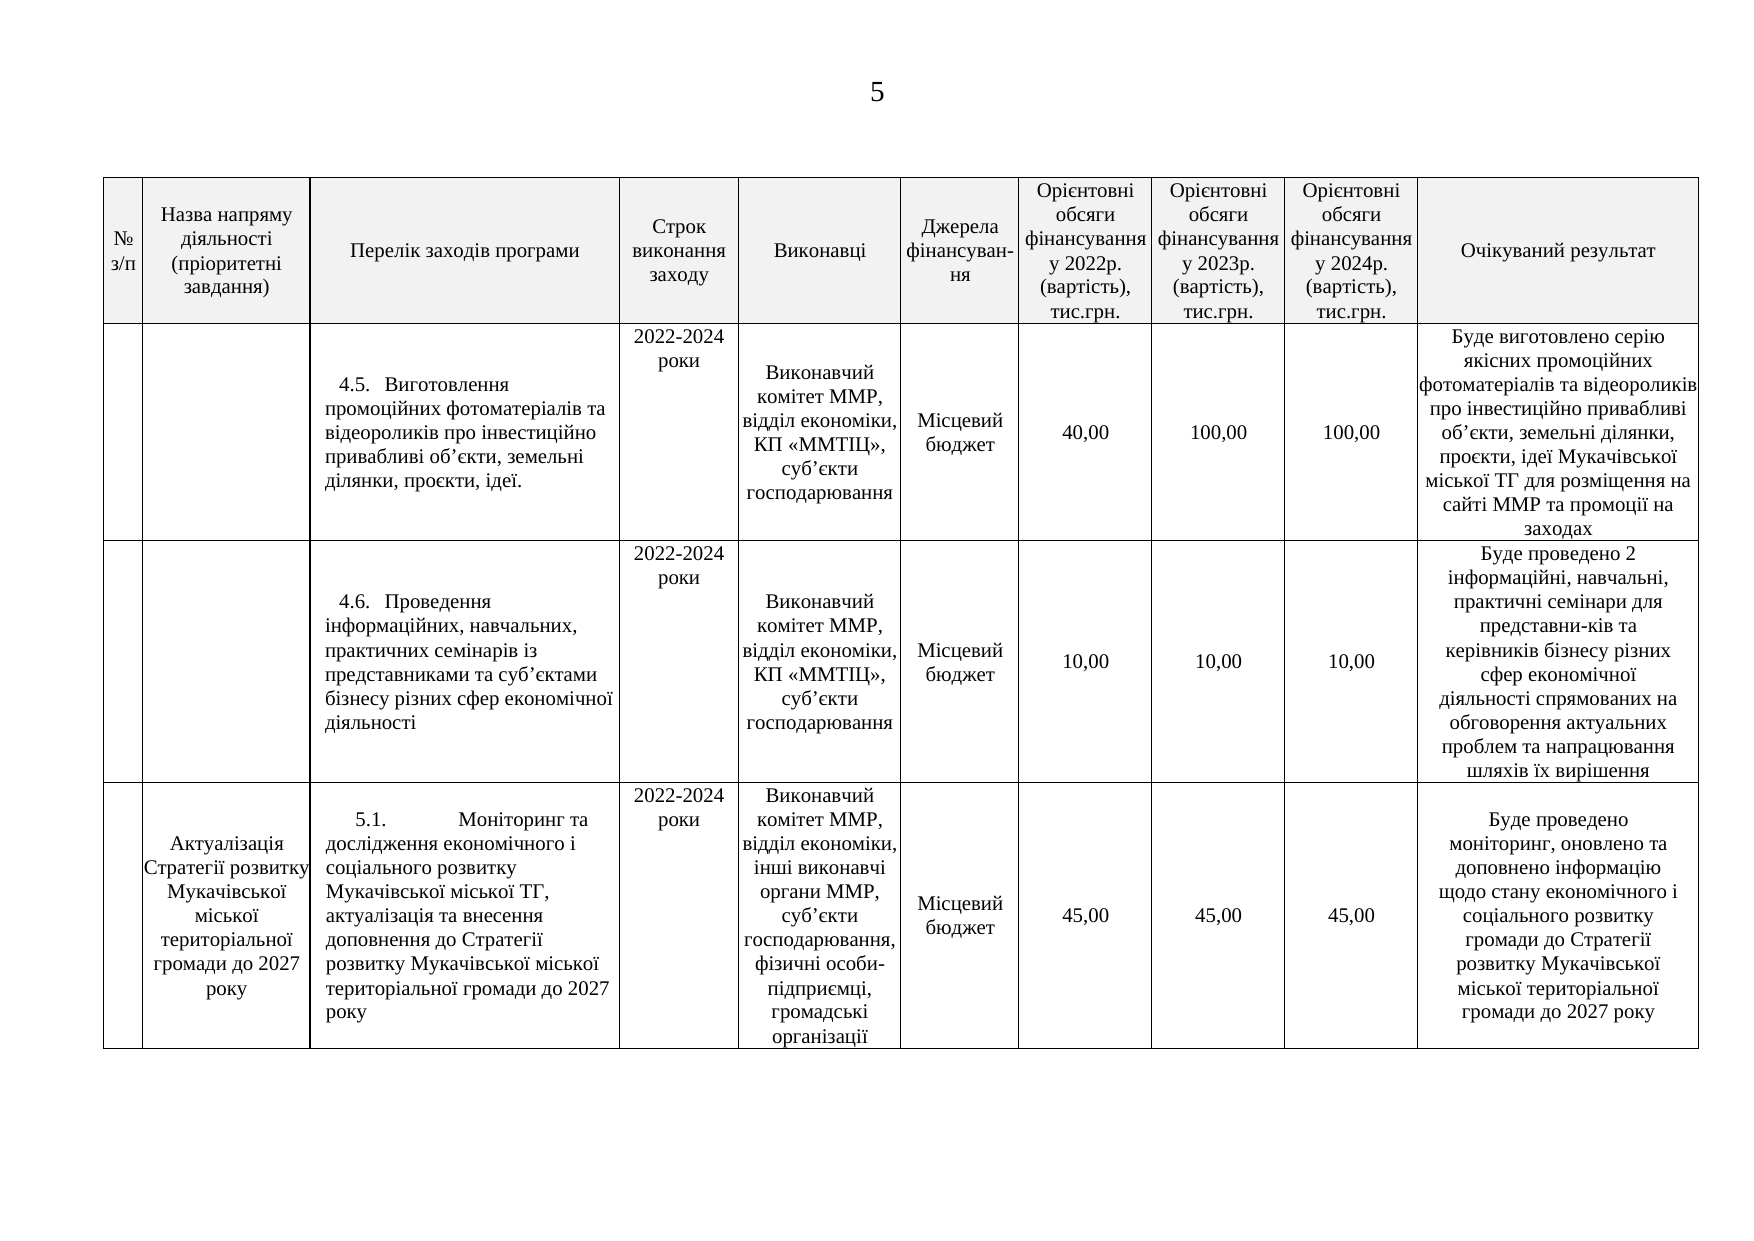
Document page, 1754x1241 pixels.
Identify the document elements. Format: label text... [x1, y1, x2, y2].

table_cell [104, 541, 142, 782]
table_cell Буде виготовлено серію якісних промоційних фотоматеріалів та відеороликів про інвестиційно привабливі об’єкти, земельні ділянки, проєкти, ідеї Мукачівської міської ТГ для розміщення на сайті ММР та промоції на заходах [1418, 324, 1698, 540]
table_cell 10,00 [1019, 541, 1151, 782]
table_header № з/п [104, 178, 142, 323]
table_cell 100,00 [1152, 324, 1284, 540]
table_cell Виконавчий комітет ММР, відділ економіки, КП «ММТІЦ», суб’єкти господарювання [739, 541, 900, 782]
table_cell 2022-2024 роки [620, 783, 738, 1048]
table_cell Буде проведено моніторинг, оновлено та доповнено інформацію щодо стану економічного і соціального розвитку громади до Стратегії розвитку Мукачівської міської територіальної громади до 2027 року [1418, 783, 1698, 1048]
table_cell 10,00 [1152, 541, 1284, 782]
table_cell 10,00 [1285, 541, 1417, 782]
table_cell [143, 324, 309, 540]
table_cell 40,00 [1019, 324, 1151, 540]
table_cell [104, 324, 142, 540]
table_cell Моніторинг та дослідження економічного і соціального розвитку Мукачівської міської ТГ, актуалізація та внесення доповнення до Стратегії розвитку Мукачівської міської територіальної громади до 2027 року [311, 783, 619, 1048]
table_header Орієнтовні обсяги фінансування у 2024р. (вартість), тис.грн. [1285, 178, 1417, 323]
table_cell Місцевий бюджет [901, 324, 1018, 540]
table_cell 2022-2024 роки [620, 324, 738, 540]
table_header Перелік заходів програми [311, 178, 619, 323]
table_cell Проведення інформаційних, навчальних, практичних семінарів із представниками та суб’єктами бізнесу різних сфер економічної діяльності [311, 541, 619, 782]
table_header Виконавці [739, 178, 900, 323]
table_cell Актуалізація Стратегії розвитку Мукачівської міської територіальної громади до 2027 року [143, 783, 309, 1048]
table_cell Виготовлення промоційних фотоматеріалів та відеороликів про інвестиційно привабливі об’єкти, земельні ділянки, проєкти, ідеї. [311, 324, 619, 540]
table_header Орієнтовні обсяги фінансування у 2023р. (вартість), тис.грн. [1152, 178, 1284, 323]
table_cell 2022-2024 роки [620, 541, 738, 782]
table_cell Місцевий бюджет [901, 783, 1018, 1048]
table_cell Місцевий бюджет [901, 541, 1018, 782]
table_cell 45,00 [1019, 783, 1151, 1048]
table_header Строк виконання заходу [620, 178, 738, 323]
table_header Назва напряму діяльності (пріоритетні завдання) [143, 178, 309, 323]
table_cell Виконавчий комітет ММР, відділ економіки, КП «ММТІЦ», суб’єкти господарювання [739, 324, 900, 540]
table_cell 45,00 [1285, 783, 1417, 1048]
table_header Джерела фінансуван-ня [901, 178, 1018, 323]
table_header Орієнтовні обсяги фінансування у 2022р. (вартість), тис.грн. [1019, 178, 1151, 323]
table_cell Виконавчий комітет ММР, відділ економіки, інші виконавчі органи ММР, суб’єкти господарювання, фізичні особи-підприємці, громадські організації [739, 783, 900, 1048]
table_cell 45,00 [1152, 783, 1284, 1048]
table_cell Буде проведено 2 інформаційні, навчальні, практичні семінари для представни-ків та керівників бізнесу різних сфер економічної діяльності спрямованих на обговорення актуальних проблем та напрацювання шляхів їх вирішення [1418, 541, 1698, 782]
table_cell 100,00 [1285, 324, 1417, 540]
table_cell 5 [104, 783, 142, 1048]
table_cell [143, 541, 309, 782]
table_header Очікуваний результат [1418, 178, 1698, 323]
